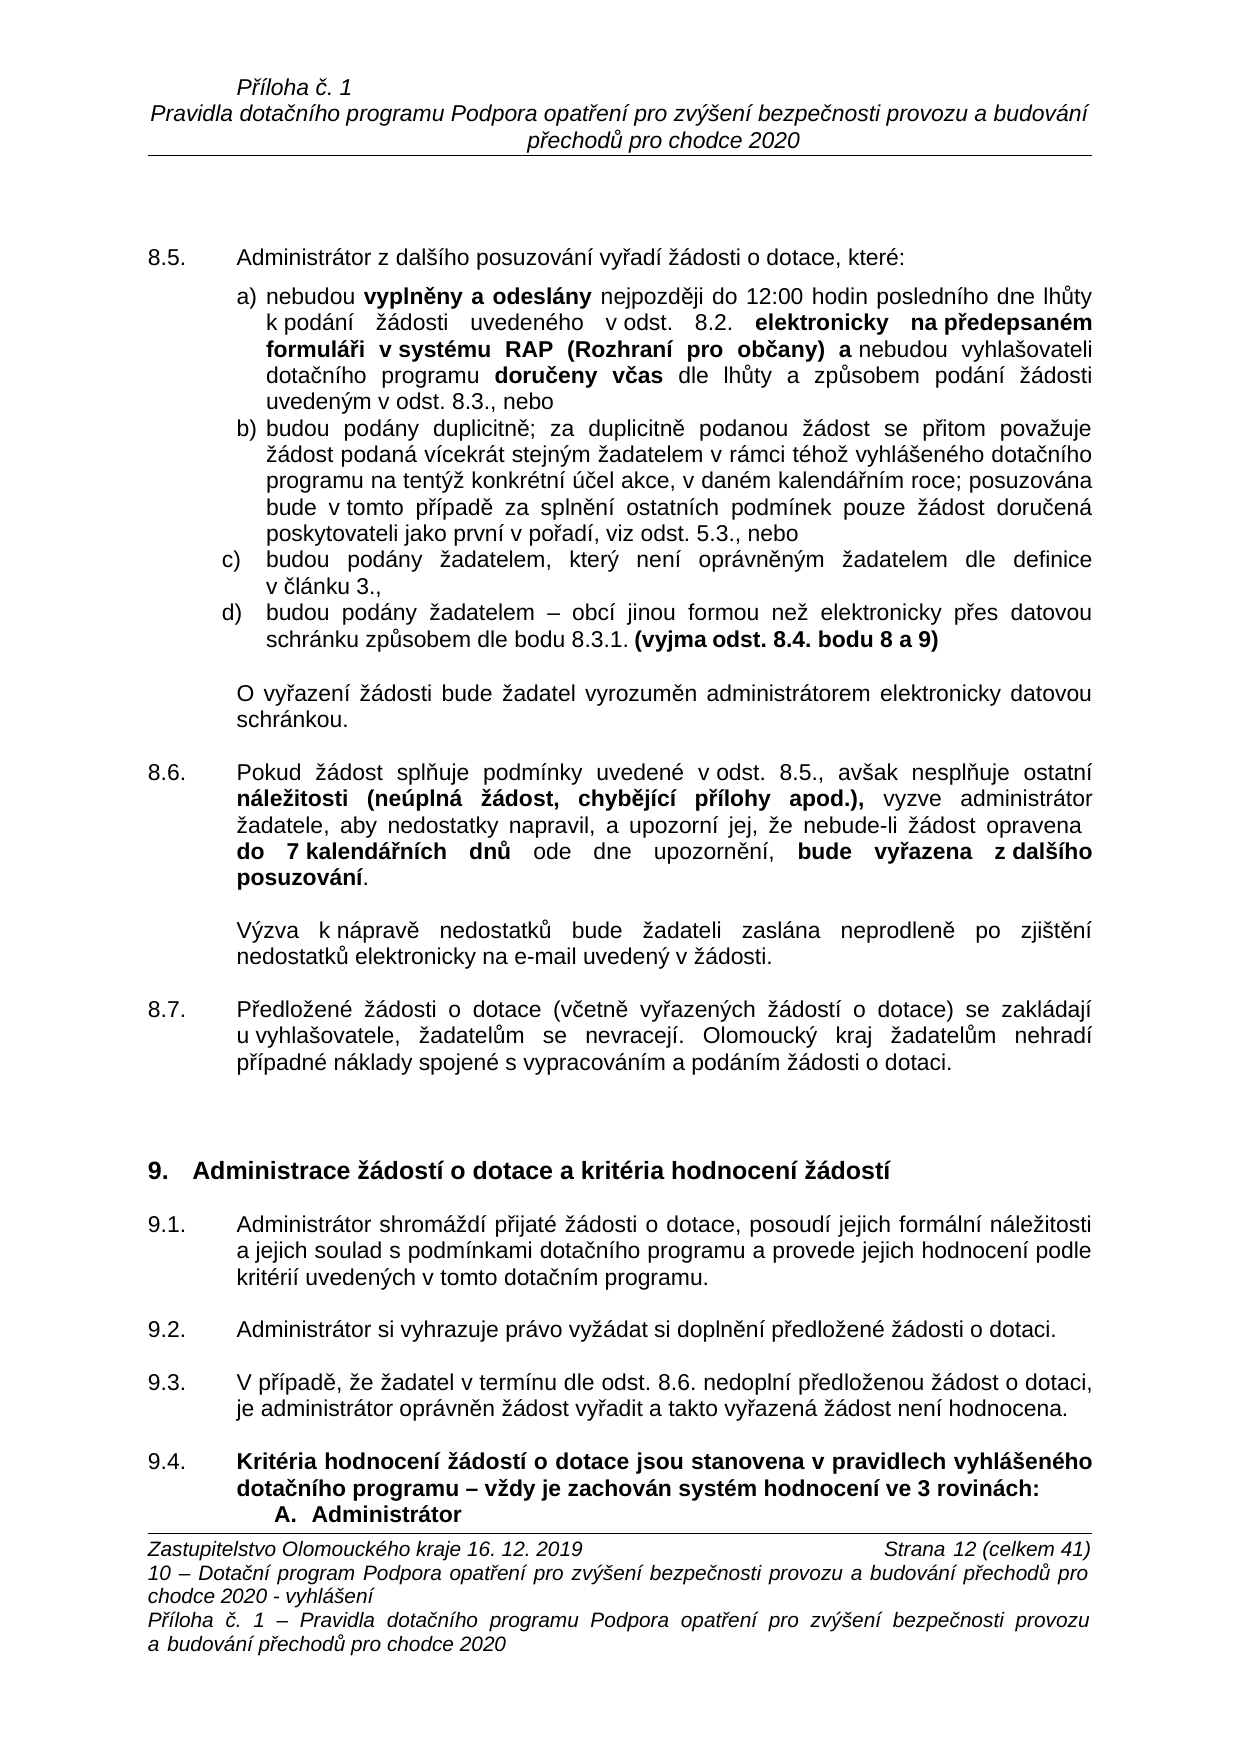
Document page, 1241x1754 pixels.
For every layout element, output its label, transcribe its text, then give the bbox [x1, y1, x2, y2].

list Administrátor [274, 1501, 1092, 1527]
text O vyřazení žádosti bude žadatel vyrozuměn administrátorem elektronicky datovou schránkou. [236, 680, 1092, 732]
list Pokud žádost splňuje podmínky uvedené v odst. 8.5., avšak nesplňuje ostatní náležitosti (neúplná žádost, chybějící přílohy apod.), vyzve administrátor žadatele, aby nedostatky napravil, a upozorní jej, že nebude-li žádost opravena do 7 kalendářních dnů ode dne upozornění, bude vyřazena z dalšího posuzování. [148, 759, 1092, 891]
list Administrace žádostí o dotace a kritéria hodnocení žádostí [148, 1156, 1092, 1184]
list V případě, že žadatel v termínu dle odst. 8.6. nedoplní předloženou žádost o dotaci, je administrátor oprávněn žádost vyřadit a takto vyřazená žádost není hodnocena. [148, 1369, 1092, 1422]
list budou podány žadatelem – obcí jinou formou než elektronicky přes datovou schránku způsobem dle bodu 8.3.1. (vyjma odst. 8.4. bodu 8 a 9) [222, 599, 1092, 653]
list budou podány duplicitně; za duplicitně podanou žádost se přitom považuje žádost podaná vícekrát stejným žadatelem v rámci téhož vyhlášeného dotačního programu na tentýž konkrétní účel akce, v daném kalendářním roce; posuzována bude v tomto případě za splnění ostatních podmínek pouze žádost doručená poskytovateli jako první v pořadí, viz odst. 5.3., nebo [236, 414, 1092, 546]
list Kritéria hodnocení žádostí o dotace jsou stanovena v pravidlech vyhlášeného dotačního programu – vždy je zachován systém hodnocení ve 3 rovinách: [148, 1448, 1092, 1501]
list Administrátor shromáždí přijaté žádosti o dotace, posoudí jejich formální náležitosti a jejich soulad s podmínkami dotačního programu a provede jejich hodnocení podle kritérií uvedených v tomto dotačním programu. [148, 1211, 1092, 1290]
list Administrátor si vyhrazuje právo vyžádat si doplnění předložené žádosti o dotaci. [148, 1316, 1092, 1343]
text Výzva k nápravě nedostatků bude žadateli zaslána neprodleně po zjištění nedostatků elektronicky na e-mail uvedený v žádosti. [236, 917, 1092, 970]
list Administrátor z dalšího posuzování vyřadí žádosti o dotace, které: [148, 244, 1092, 270]
list nebudou vyplněny a odeslány nejpozději do 12:00 hodin posledního dne lhůty k podání žádosti uvedeného v odst. 8.2. elektronicky na předepsaném formuláři v systému RAP (Rozhraní pro občany) a nebudou vyhlašovateli dotačního programu doručeny včas dle lhůty a způsobem podání žádosti uvedeným v odst. 8.3., nebo [236, 283, 1092, 414]
list Předložené žádosti o dotace (včetně vyřazených žádostí o dotace) se zakládají u vyhlašovatele, žadatelům se nevracejí. Olomoucký kraj žadatelům nehradí případné náklady spojené s vypracováním a podáním žádosti o dotaci. [148, 996, 1092, 1075]
list budou podány žadatelem, který není oprávněným žadatelem dle definice v článku 3., [222, 546, 1092, 599]
